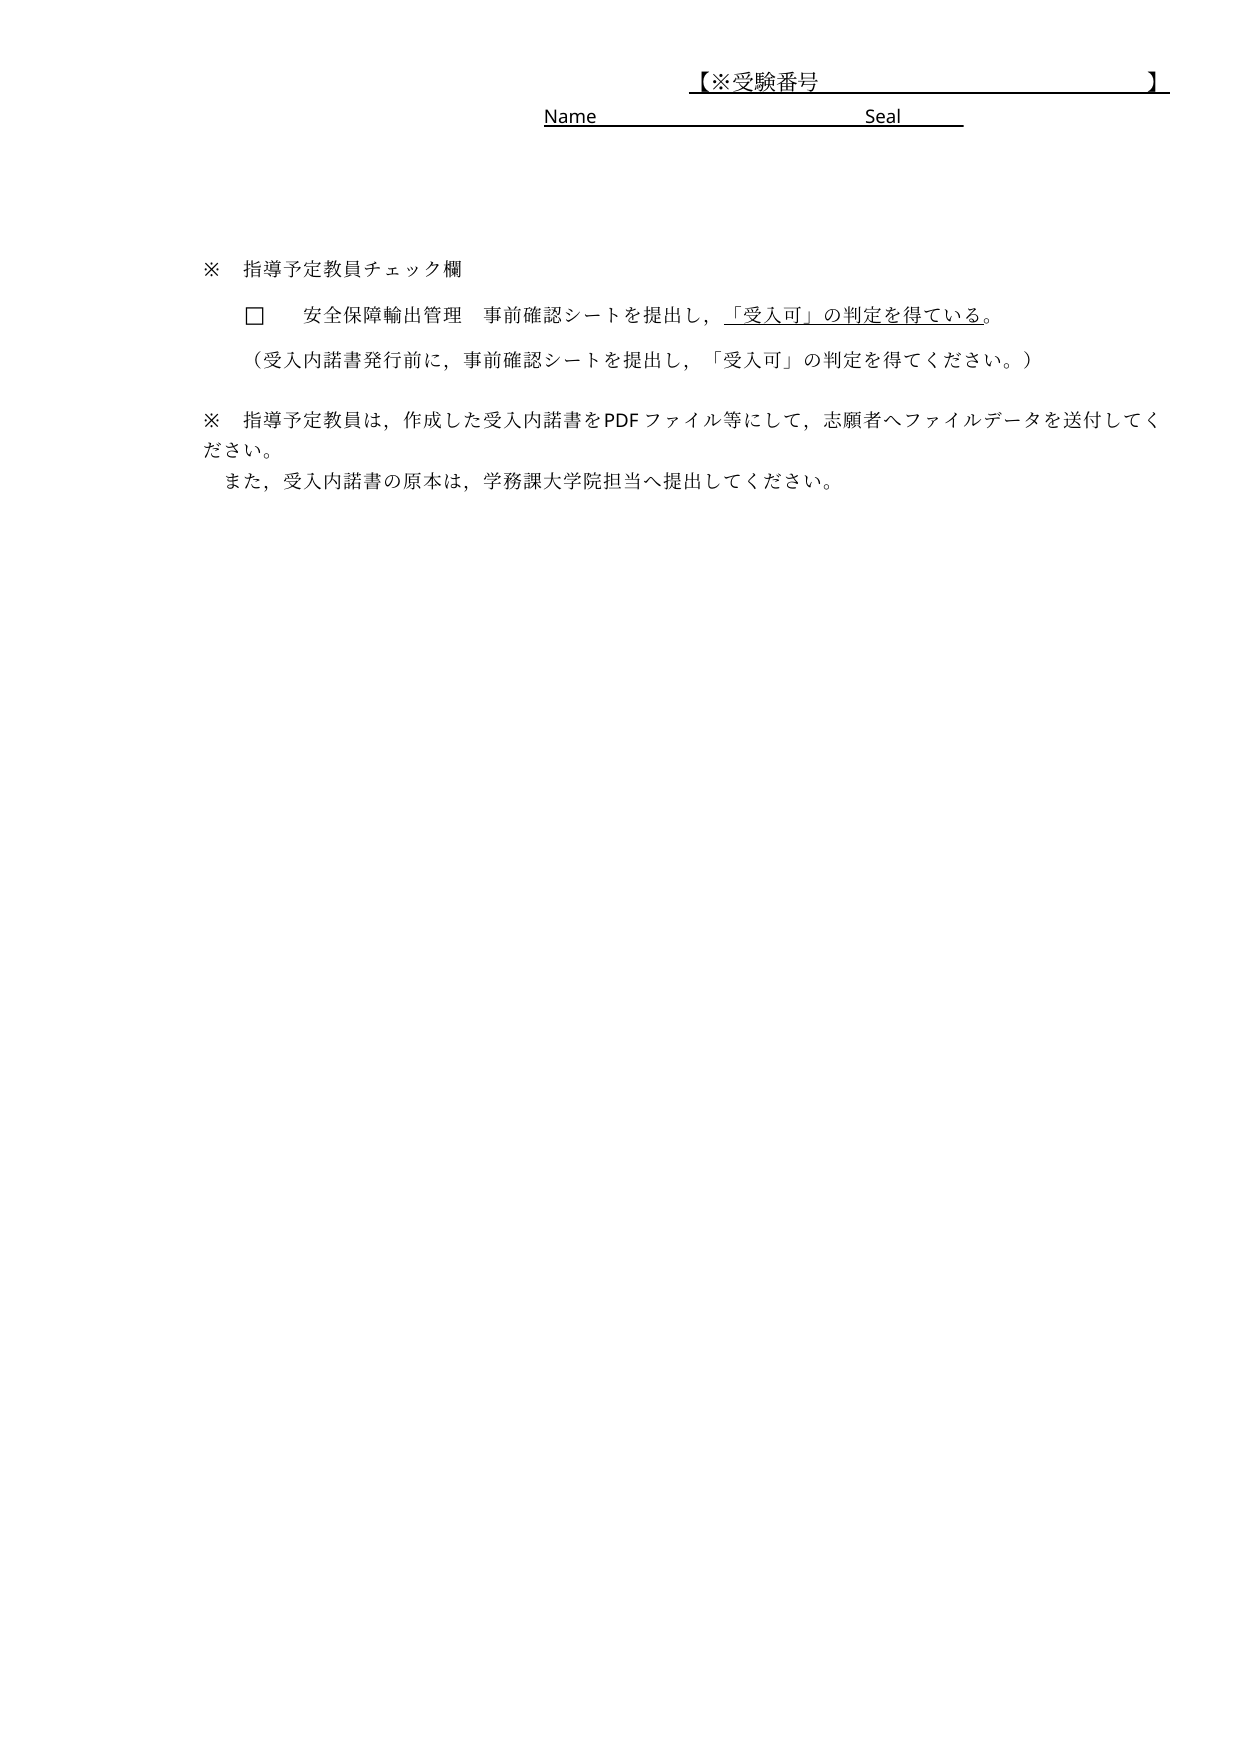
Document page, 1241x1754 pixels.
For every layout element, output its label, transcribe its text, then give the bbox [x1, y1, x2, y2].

text また，受入内諾書の原本は，学務課大学院担当へ提出してください。 [186, 465, 1164, 495]
text ※ 指導予定教員は，作成した受入内諾書をPDFファイル等にして，志願者へファイルデータを送付してください。 [186, 404, 1164, 465]
text （受入内諾書発行前に，事前確認シートを提出し，「受入可」の判定を得てください。） [226, 344, 1164, 374]
text □ 安全保障輸出管理 事前確認シートを提出し，「受入可」の判定を得ている。 [226, 283, 1164, 344]
text Name Seal [452, 101, 1164, 132]
text ※ 指導予定教員チェック欄 [186, 253, 1164, 283]
